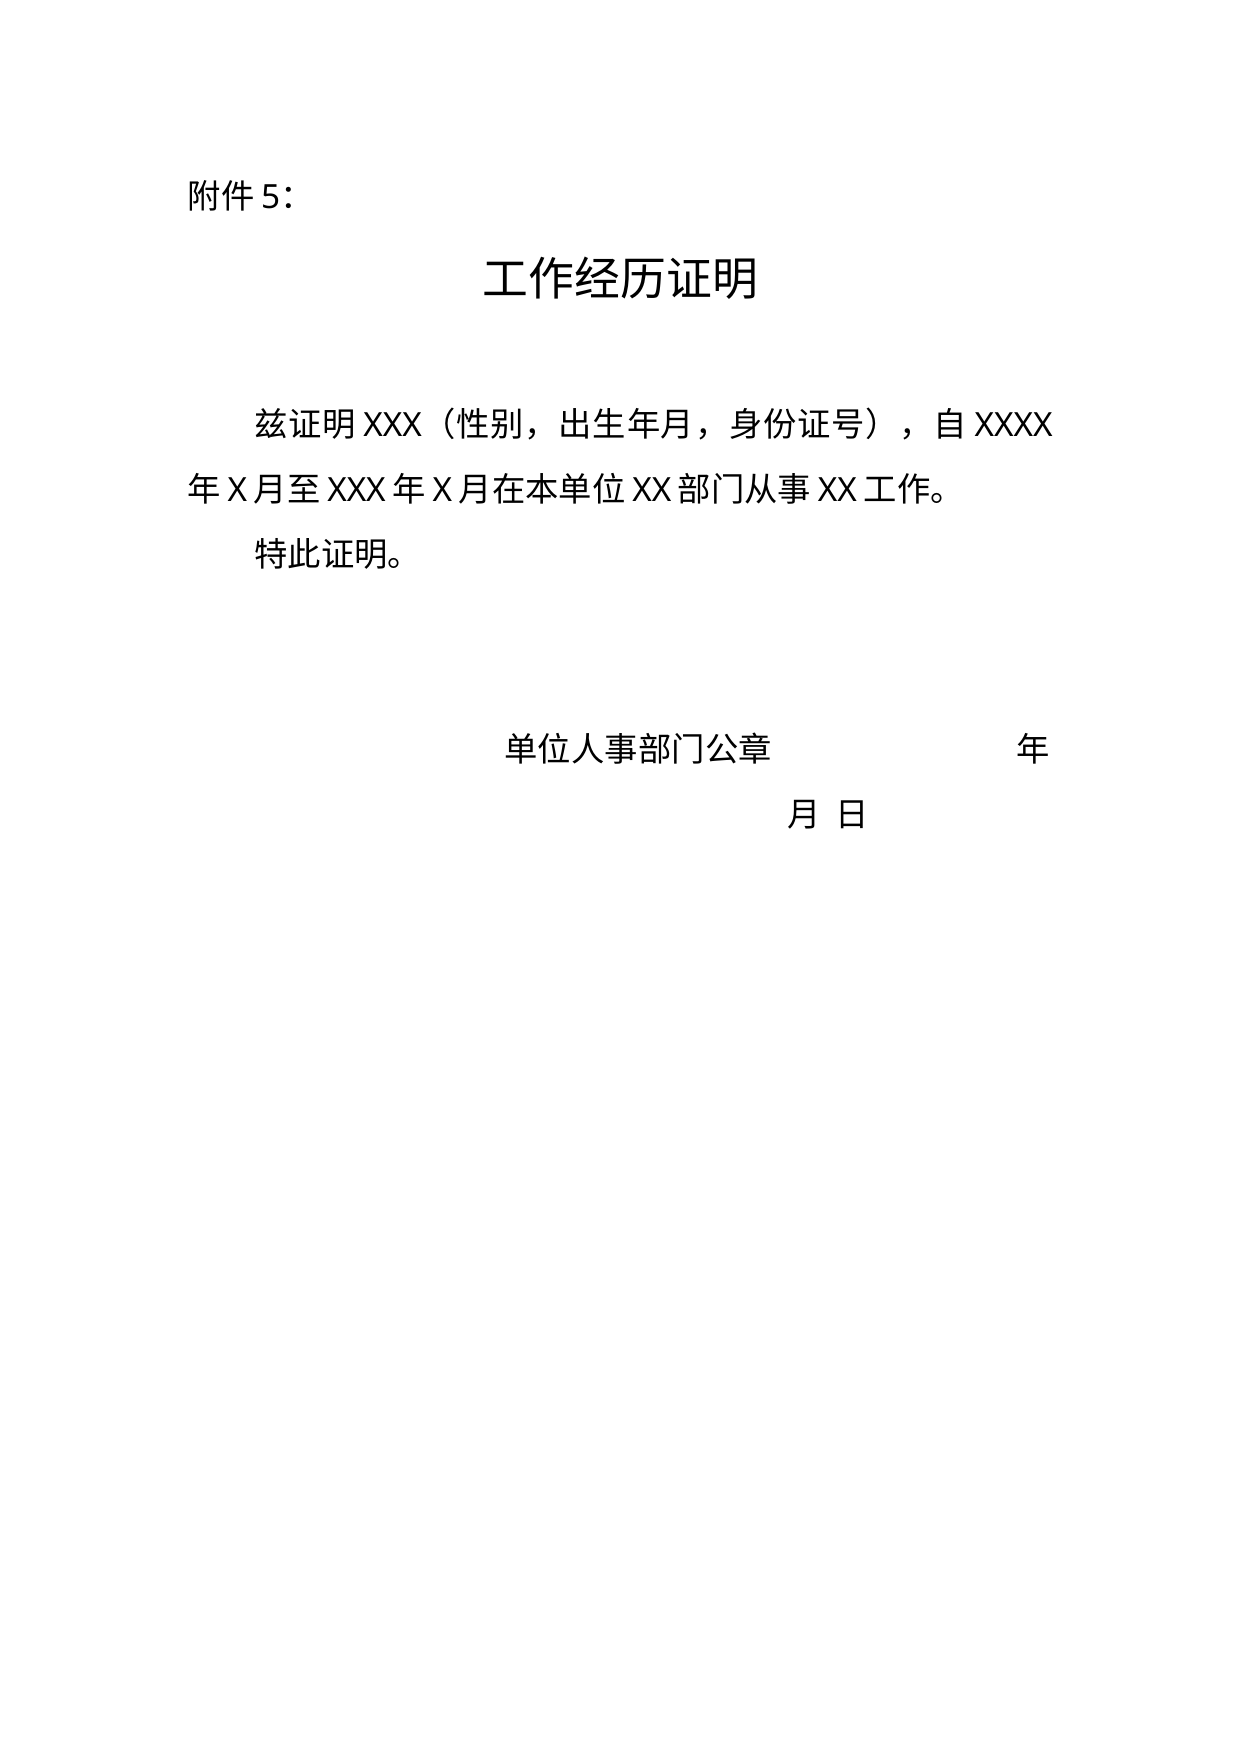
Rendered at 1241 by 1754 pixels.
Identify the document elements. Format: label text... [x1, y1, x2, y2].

text 单位人事部门公章 年 月 日 [254, 714, 1053, 844]
text 特此证明。 [187, 519, 1053, 584]
text 附件5： [187, 162, 1053, 227]
text 兹证明XXX（性别，出生年月，身份证号），自XXXX年X月至XXX年X月在本单位XX部门从事XX工作。 [187, 389, 1053, 519]
text 工作经历证明 [187, 227, 1053, 324]
